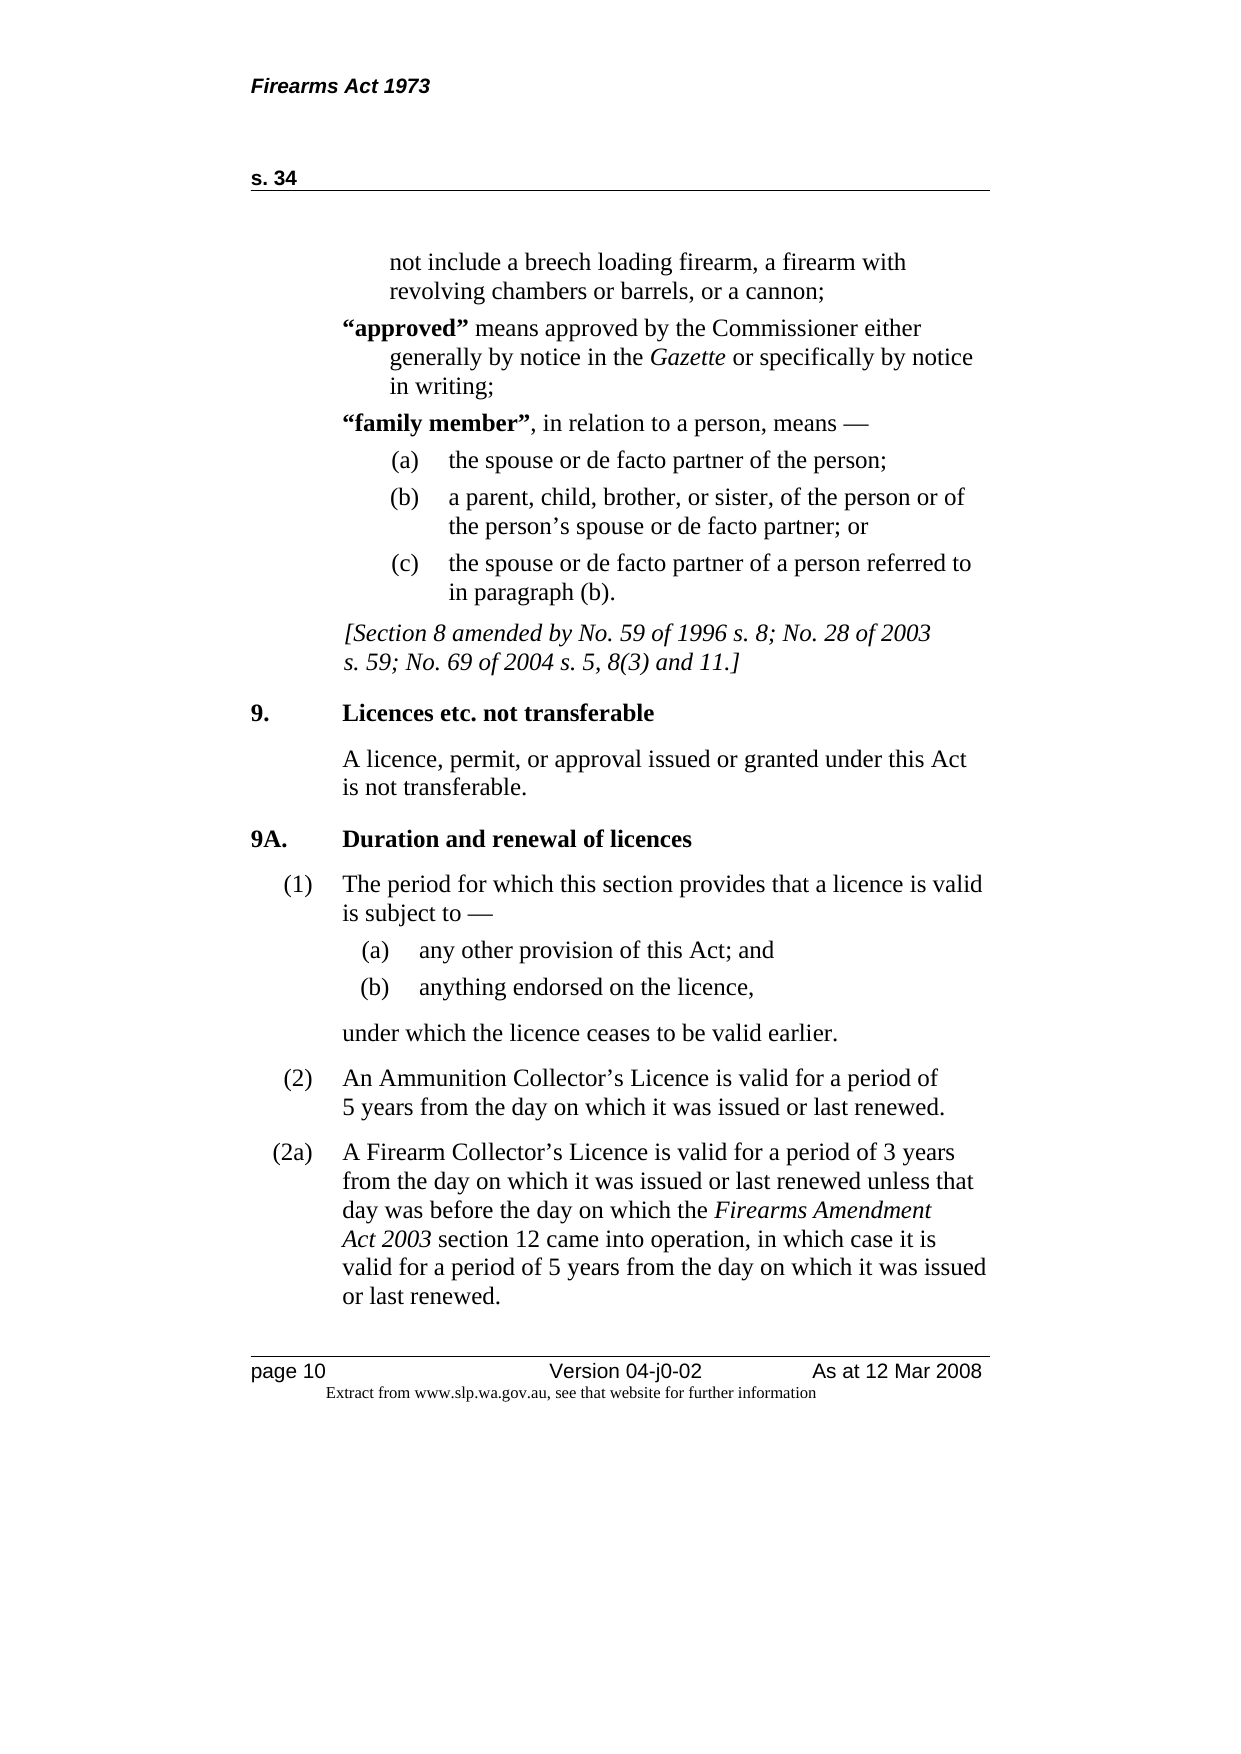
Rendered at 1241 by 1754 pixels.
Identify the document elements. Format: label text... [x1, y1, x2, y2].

text (2a) A Firearm Collector’s Licence is valid for a period of 3 years from the day on which it was issued or last renewed unless that day was before the day on which the Firearms Amendment Act 2003 section 12 came into operation, in which case it is valid for a period of 5 years from the day on which it was issued or last renewed. [251, 1137, 990, 1310]
text under which the licence ceases to be valid earlier. [251, 1018, 990, 1047]
text “approved” means approved by the Commissioner either generally by notice in the Gazette or specifically by notice in writing; [251, 313, 990, 399]
text (b) anything endorsed on the licence, [251, 972, 990, 1001]
text (a) the spouse or de facto partner of the person; [251, 445, 990, 474]
text A licence, permit, or approval issued or granted under this Act is not transferable. [251, 744, 990, 801]
text “family member”, in relation to a person, means — [251, 408, 990, 437]
subtitle 9A. Duration and renewal of licences [251, 824, 990, 853]
text (c) the spouse or de facto partner of a person referred to in paragraph (b). [251, 548, 990, 605]
text (1) The period for which this section provides that a licence is valid is subject to — [251, 869, 990, 927]
text (2) An Ammunition Collector’s Licence is valid for a period of 5 years from the day on which it was issued or last renewed. [251, 1063, 990, 1121]
subtitle 9. Licences etc. not transferable [251, 698, 990, 727]
text (a) any other provision of this Act; and [251, 935, 990, 964]
text [Section 8 amended by No. 59 of 1996 s. 8; No. 28 of 2003 s. 59; No. 69 of 2004 s. 5, 8(3) and 11.] [251, 618, 990, 675]
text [251, 247, 990, 305]
text (b) a parent, child, brother, or sister, of the person or of the person’s spouse or de facto partner; or [251, 482, 990, 539]
